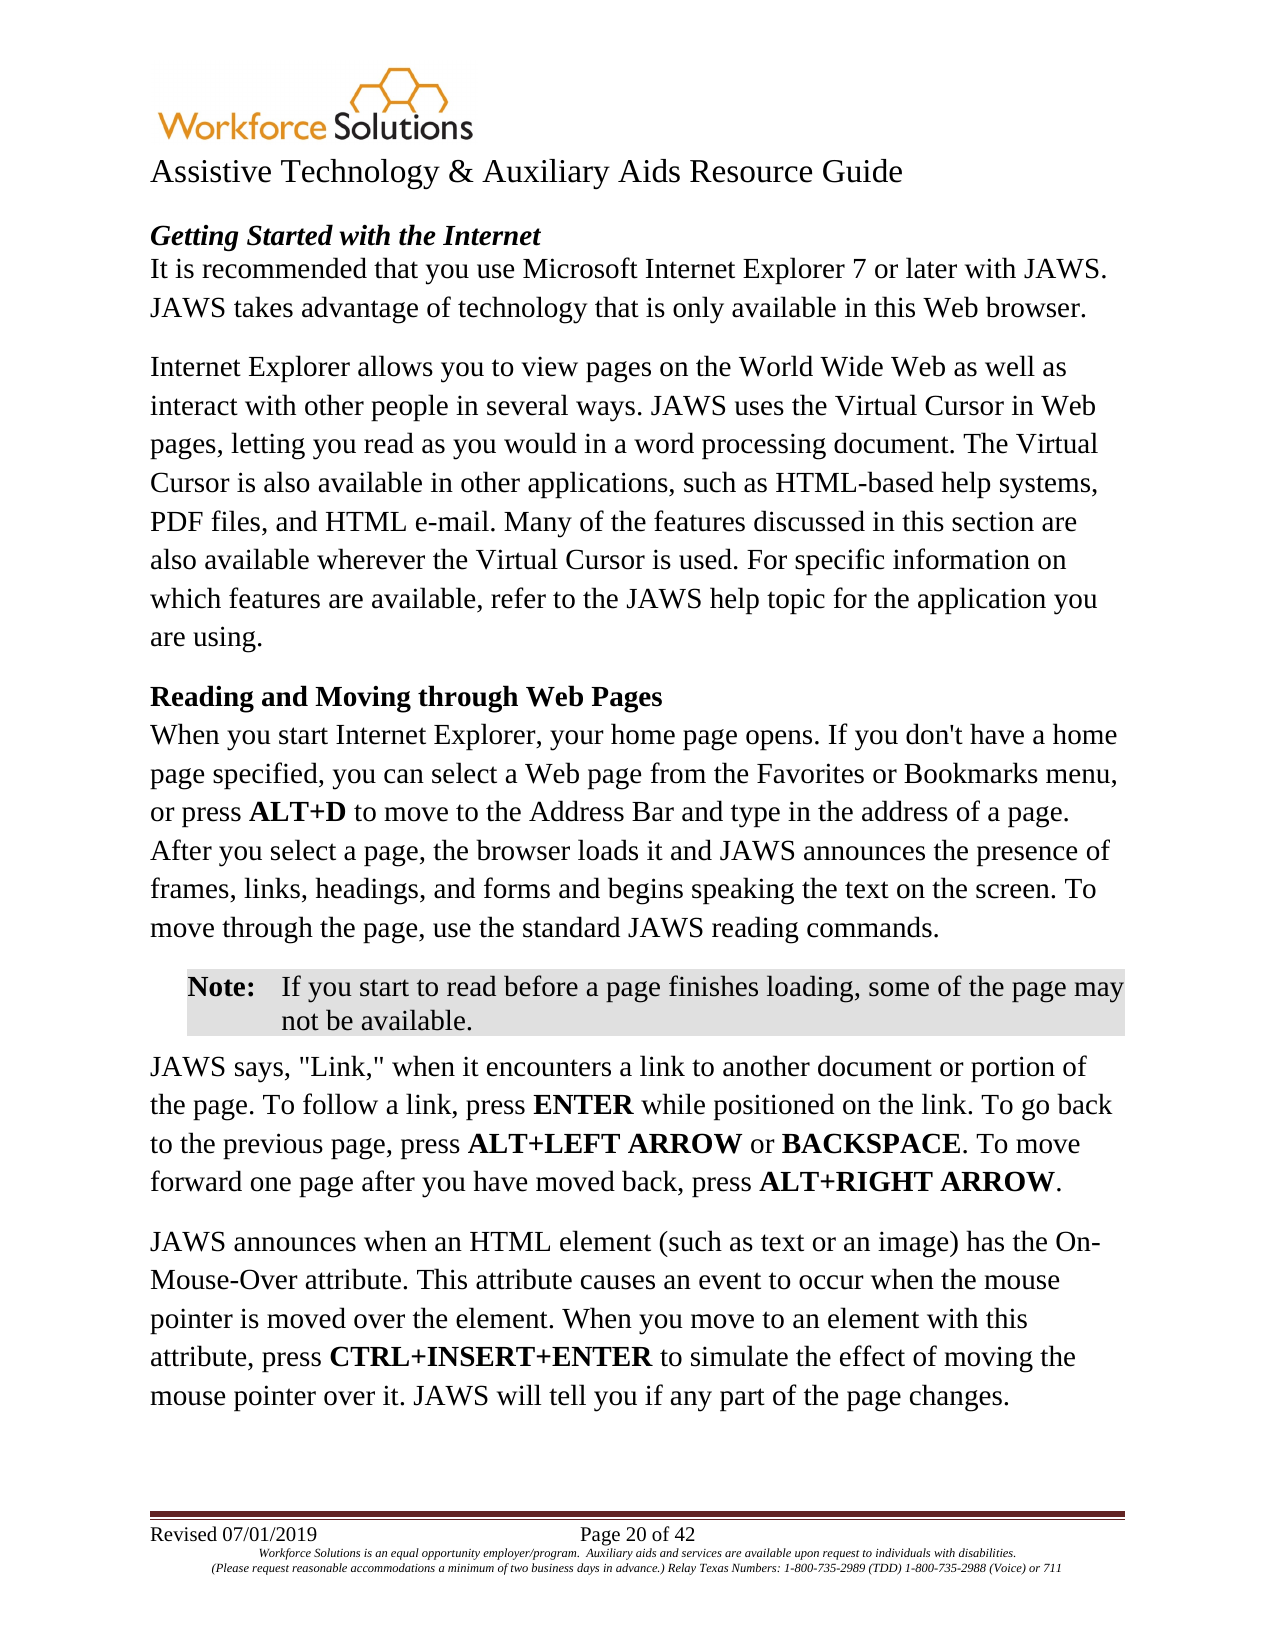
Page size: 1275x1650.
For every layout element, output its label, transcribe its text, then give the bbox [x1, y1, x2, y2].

picture [150, 60, 478, 145]
text Reading and Moving through Web Pages [150, 679, 1125, 712]
text JAWS says, "Link," when it encounters a link to another document or portion of the page. To follow a link, press ENTER while positioned on the link. To go back to the previous page, press ALT+LEFT ARROW or BACKSPACE. To move forward one page after you have moved back, press ALT+RIGHT ARROW. [150, 1049, 1125, 1198]
text Internet Explorer allows you to view pages on the World Wide Web as well as interact with other people in several ways. JAWS uses the Virtual Cursor in Web pages, letting you read as you would in a word processing document. The Virtual Cursor is also available in other applications, such as HTML-based help systems, PDF files, and HTML e-mail. Many of the features discussed in this section are also available wherever the Virtual Cursor is used. For specific information on which features are available, refer to the JAWS help topic for the application you are using. [150, 349, 1125, 653]
text It is recommended that you use Microsoft Internet Explorer 7 or later with JAWS. JAWS takes advantage of technology that is only available in this Web browser. [150, 252, 1125, 324]
subtitle Getting Started with the Internet [150, 218, 1125, 252]
text JAWS announces when an HTML element (such as text or an image) has the On-Mouse-Over attribute. This attribute causes an event to occur when the mouse pointer is moved over the element. When you move to an element with this attribute, press CTRL+INSERT+ENTER to simulate the effect of moving the mouse pointer over it. JAWS will tell you if any part of the page changes. [150, 1224, 1125, 1412]
text Note: If you start to read before a page finishes loading, some of the page may not be available. [187, 969, 1125, 1036]
text When you start Internet Explorer, your home page opens. If you don't have a home page specified, you can select a Web page from the Favorites or Bookmarks menu, or press ALT+D to move to the Address Bar and type in the address of a page. After you select a page, the browser loads it and JAWS announces the presence of frames, links, headings, and forms and begins speaking the text on the screen. To move through the page, use the standard JAWS reading commands. [150, 717, 1125, 943]
